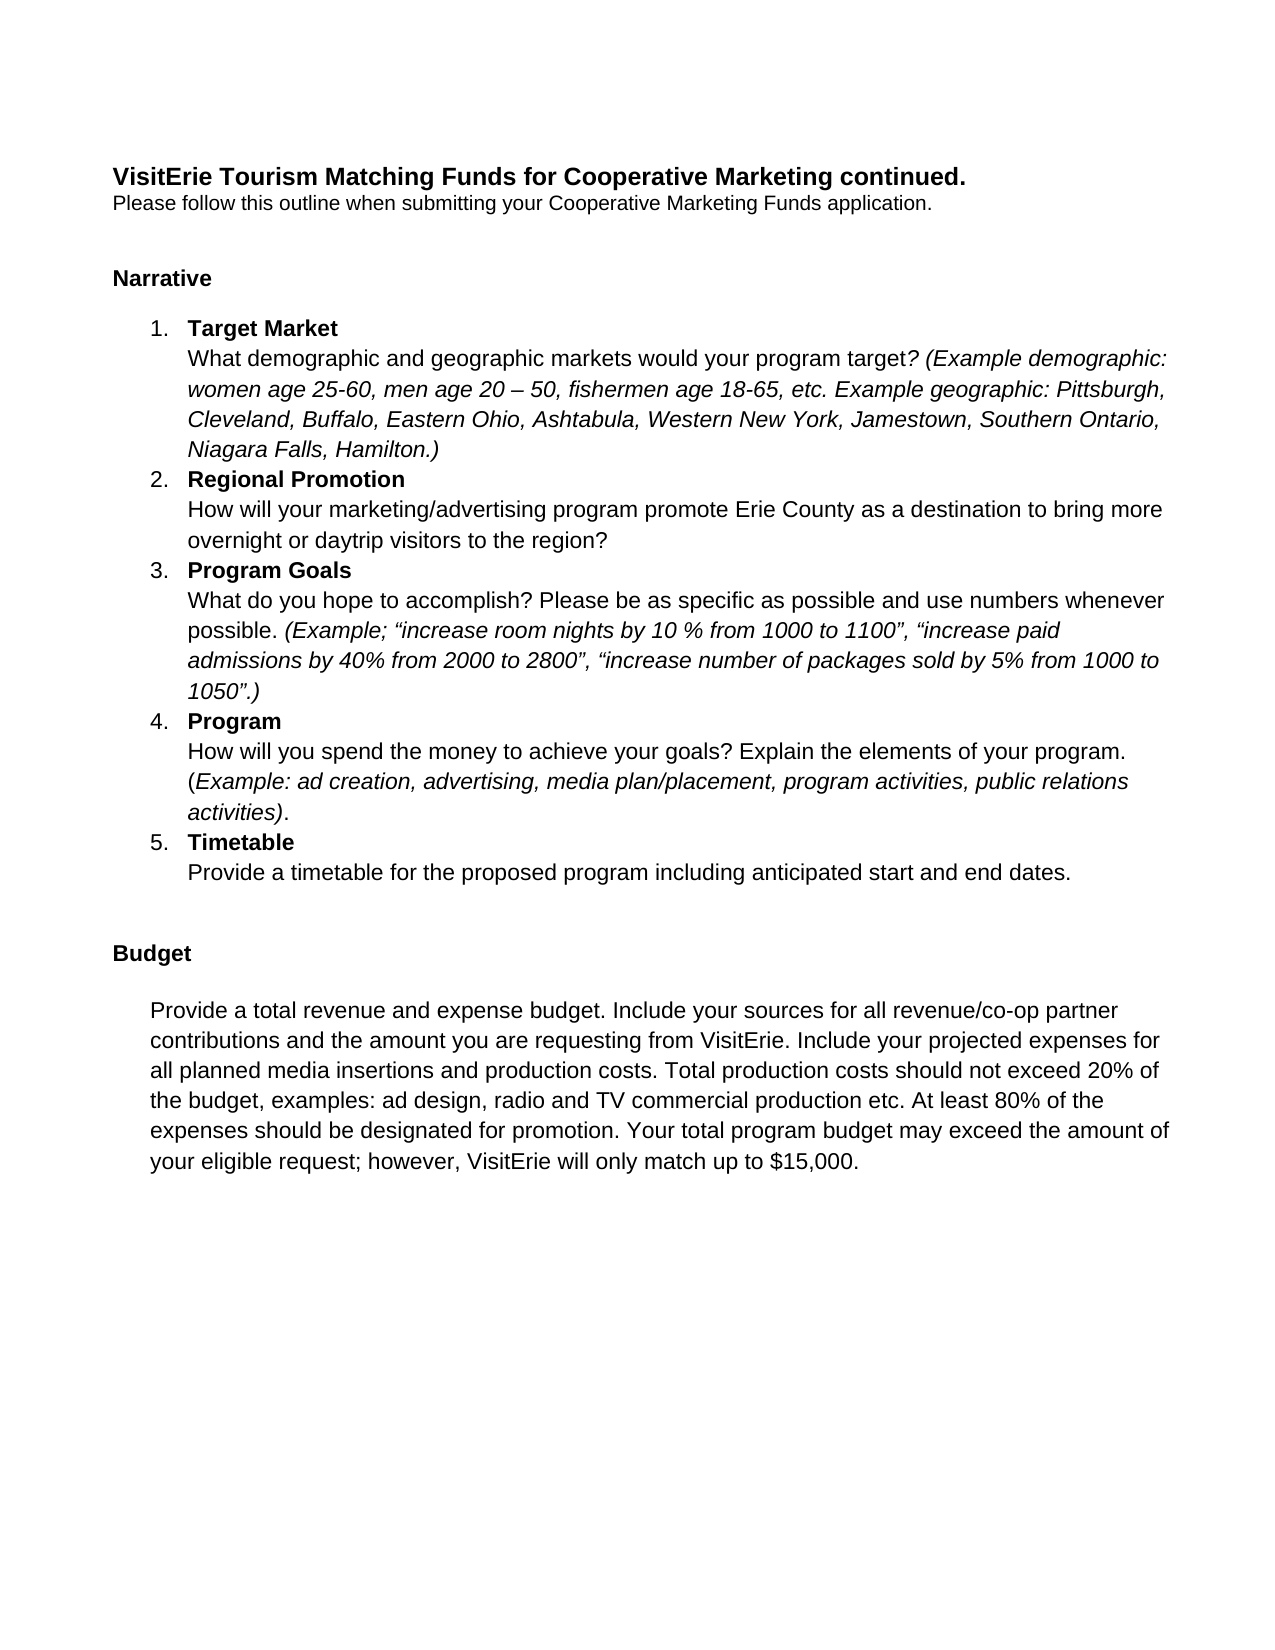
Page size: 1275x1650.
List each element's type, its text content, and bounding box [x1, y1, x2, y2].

text VisitErie Tourism Matching Funds for Cooperative Marketing continued. [112, 162, 1181, 190]
list Regional Promotion [150, 466, 1181, 492]
text Please follow this outline when submitting your Cooperative Marketing Funds application. [112, 190, 1181, 214]
list Target Market What demographic and geographic markets would your program target? (Example demographic: women age 25-60, men age 20 – 50, fishermen age 18-65, etc. Example geographic: Pittsburgh, Cleveland, Buffalo, Eastern Ohio, Ashtabula, Western New York, Jamestown, Southern Ontario, Niagara Falls, Hamilton.) [150, 315, 1181, 462]
list Provide a total revenue and expense budget. Include your sources for all revenue/co-op partner contributions and the amount you are requesting from VisitErie. Include your projected expenses for all planned media insertions and production costs. Total production costs should not exceed 20% of the budget, examples: ad design, radio and TV commercial production etc. At least 80% of the expenses should be designated for promotion. Your total program budget may exceed the amount of your eligible request; however, VisitErie will only match up to $15,000. [150, 966, 1181, 1174]
text Budget [112, 940, 1181, 966]
list Timetable Provide a timetable for the proposed program including anticipated start and end dates. [150, 829, 1181, 885]
list Program How will you spend the money to achieve your goals? Explain the elements of your program. (Example: ad creation, advertising, media plan/placement, program activities, public relations activities). [150, 708, 1181, 825]
list Program Goals What do you hope to accomplish? Please be as specific as possible and use numbers whenever possible. (Example; “increase room nights by 10 % from 1000 to 1100”, “increase paid admissions by 40% from 2000 to 2800”, “increase number of packages sold by 5% from 1000 to 1050”.) [150, 557, 1181, 704]
list How will your marketing/advertising program promote Erie County as a destination to bring more overnight or daytrip visitors to the region? [187, 496, 1181, 553]
text Narrative [112, 265, 1181, 315]
